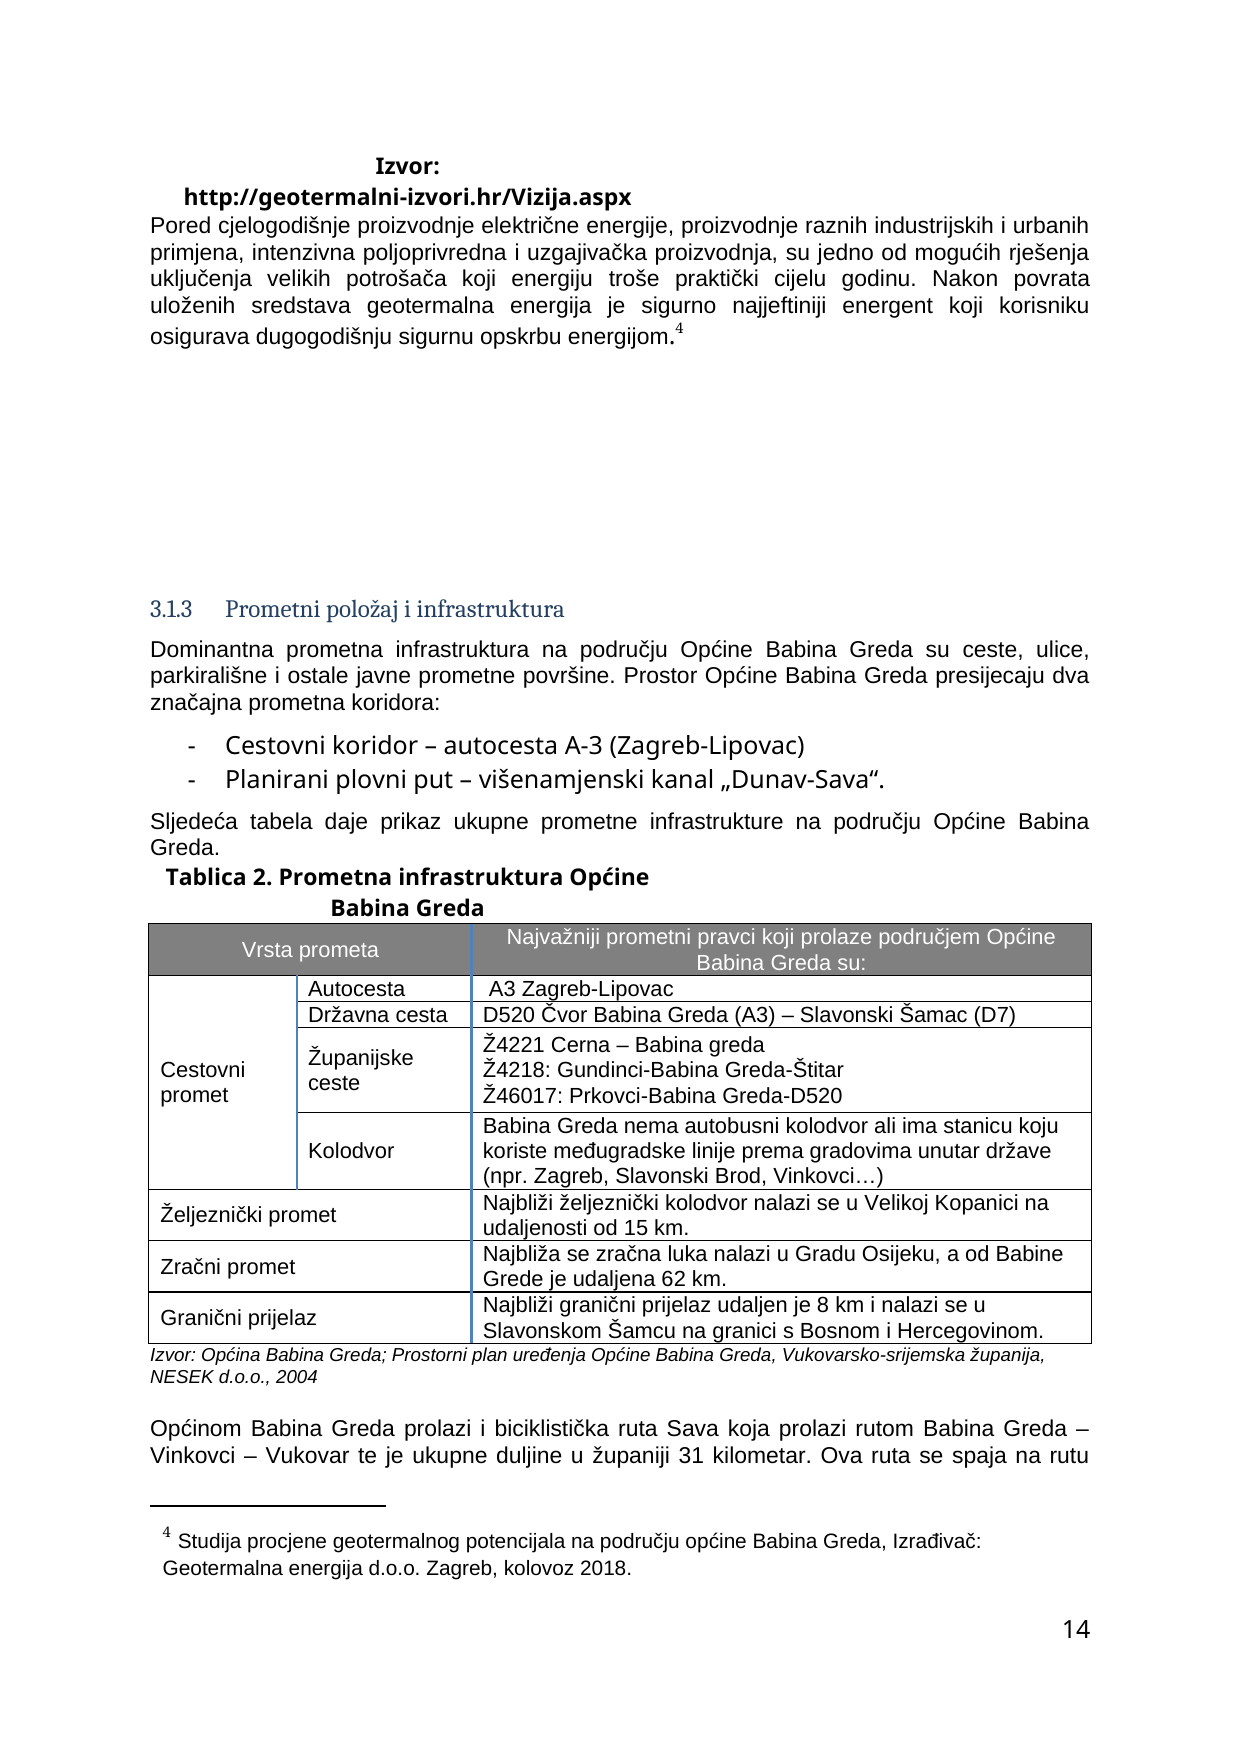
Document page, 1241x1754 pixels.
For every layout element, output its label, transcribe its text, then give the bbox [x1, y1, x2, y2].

table_cell Najbliža se zračna luka nalazi u Gradu Osijeku, a od Babine Grede je udaljena 62 km. [473, 1241, 1091, 1291]
text Pored cjelogodišnje proizvodnje električne energije, proizvodnje raznih industrijskih i urbanih primjena, intenzivna poljoprivredna i uzgajivačka proizvodnja, su jedno od mogućih rješenja uključenja velikih potrošača koji energiju troše praktički cijelu godinu. Nakon povrata uloženih sredstava geotermalna energija je sigurno najjeftiniji energent koji korisniku osigurava dugogodišnju sigurnu opskrbu energijom. [150, 212, 1090, 352]
table_cell A3 Zagreb-Lipovac [473, 976, 1091, 1001]
table_cell Najbliži željeznički kolodvor nalazi se u Velikoj Kopanici na udaljenosti od 15 km. [473, 1190, 1091, 1240]
table_cell Zračni promet [149, 1241, 470, 1291]
text Tablica 2. Prometna infrastruktura Općine Babina Greda [150, 861, 665, 923]
text Sljedeća tabela daje prikaz ukupne prometne infrastrukture na području Općine Babina Greda. [150, 808, 1090, 861]
table_header Najvažniji prometni pravci koji prolaze područjem Općine Babina Greda su: [473, 924, 1091, 975]
text Izvor: http://geotermalni-izvori.hr/Vizija.aspx [150, 150, 665, 212]
table_cell Cestovni promet [149, 976, 296, 1188]
text Izvor: Općina Babina Greda; Prostorni plan uređenja Općine Babina Greda, Vukovarsko-srijemska županija, NESEK d.o.o., 2004 [150, 1344, 1090, 1387]
list Cestovni koridor – autocesta A-3 (Zagreb-Lipovac) [187, 727, 1090, 761]
table_cell D520 Čvor Babina Greda (A3) – Slavonski Šamac (D7) [473, 1002, 1091, 1027]
table_cell Kolodvor [298, 1113, 470, 1188]
table_header Vrsta prometa [149, 924, 470, 975]
table_cell Željeznički promet [149, 1190, 470, 1240]
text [150, 1415, 1090, 1468]
table_cell Autocesta [298, 976, 470, 1001]
list Planirani plovni put – višenamjenski kanal „Dunav-Sava“. [187, 761, 1090, 796]
table_cell Babina Greda nema autobusni kolodvor ali ima stanicu koju koriste međugradske linije prema gradovima unutar države (npr. Zagreb, Slavonski Brod, Vinkovci…) [473, 1113, 1091, 1188]
table_cell Najbliži granični prijelaz udaljen je 8 km i nalazi se u Slavonskom Šamcu na granici s Bosnom i Hercegovinom. [473, 1293, 1091, 1343]
table_cell Državna cesta [298, 1002, 470, 1027]
subtitle Prometni položaj i infrastruktura [150, 594, 1090, 623]
text Dominantna prometna infrastruktura na području Općine Babina Greda su ceste, ulice, parkirališne i ostale javne prometne površine. Prostor Općine Babina Greda presijecaju dva značajna prometna koridora: [150, 636, 1090, 715]
table_cell Granični prijelaz [149, 1293, 470, 1343]
table_cell Županijske ceste [298, 1028, 470, 1112]
table_cell Ž4221 Cerna – Babina greda Ž4218: Gundinci-Babina Greda-Štitar Ž46017: Prkovci-Babina Greda-D520 [473, 1028, 1091, 1112]
